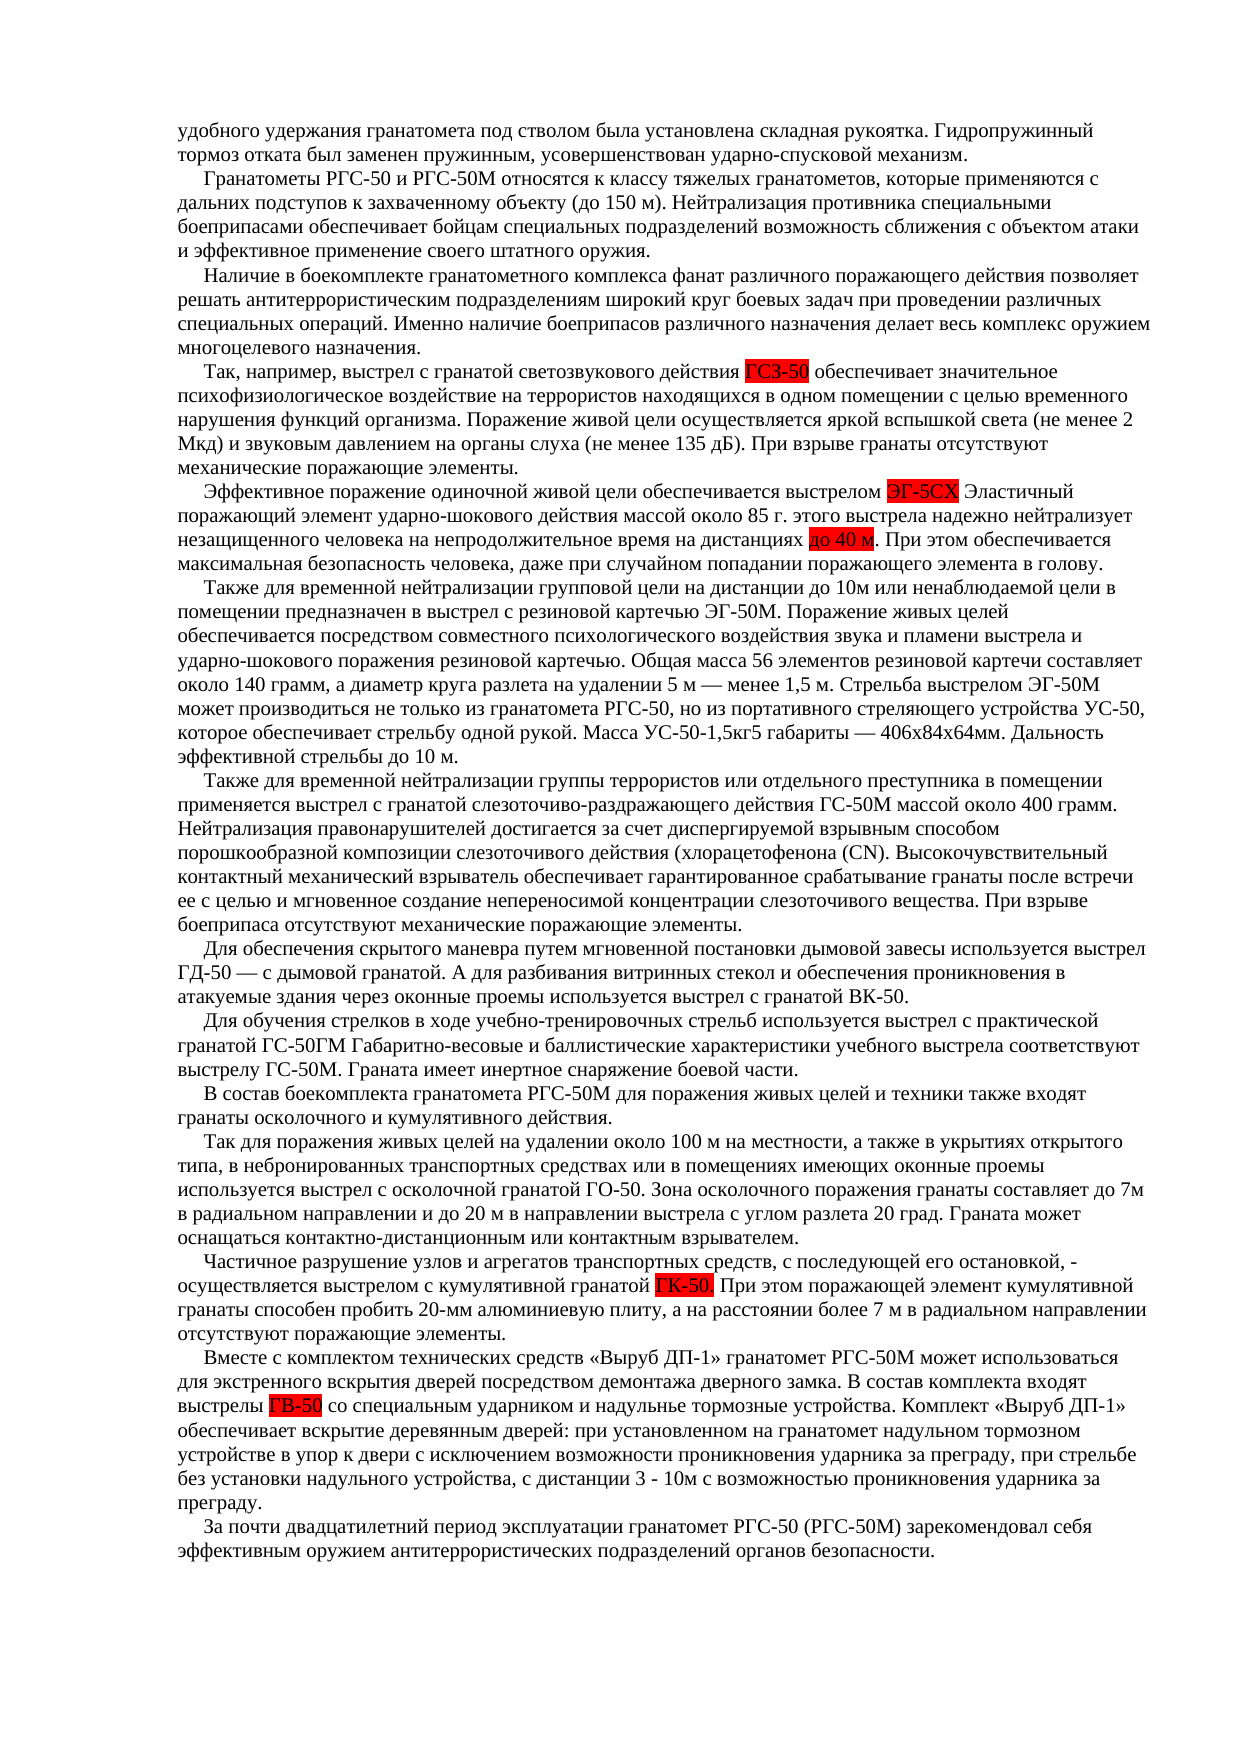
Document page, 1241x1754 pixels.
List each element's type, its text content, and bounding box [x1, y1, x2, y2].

text Также для временной нейтрализации группы террористов или отдельного преступника в помещении применяется выстрел с гранатой слезоточиво-раздражающего действия ГС-50М массой около 400 грамм. Нейтрализация правонарушителей достигается за счет диспергируемой взрывным способом порошкообразной композиции слезоточивого действия (хлорацетофенона (CN). Высокочувствительный контактный механический взрыватель обеспечивает гарантированное срабатывание гранаты после встречи ее с целью и мгновенное создание непереносимой концентрации слезоточивого вещества. При взрыве боеприпаса отсутствуют механические поражающие элементы. [177, 768, 1152, 936]
text Наличие в боекомплекте гранатометного комплекса фанат различного поражающего действия позволяет решать антитеррористическим подразделениям широкий круг боевых задач при проведении различных специальных операций. Именно наличие боеприпасов различного назначения делает весь комплекс оружием многоцелевого назначения. [177, 262, 1152, 359]
text Гранатометы РГС-50 и РГС-50М относятся к классу тяжелых гранатометов, которые применяются с дальних подступов к захваченному объекту (до 150 м). Нейтрализация противника специальными боеприпасами обеспечивает бойцам специальных подразделений возможность сближения с объектом атаки и эффективное применение своего штатного оружия. [177, 166, 1152, 262]
text За почти двадцатилетний период эксплуатации гранатомет РГС-50 (РГС-50М) зарекомендовал себя эффективным оружием антитеррористических подразделений органов безопасности. [177, 1514, 1152, 1562]
text Для обеспечения скрытого маневра путем мгновенной постановки дымовой завесы используется выстрел ГД-50 — с дымовой гранатой. А для разбивания витринных стекол и обеспечения проникновения в атакуемые здания через оконные проемы используется выстрел с гранатой ВК-50. [177, 936, 1152, 1008]
text Так для поражения живых целей на удалении около 100 м на местности, а также в укрытиях открытого типа, в небронированных транспортных средствах или в помещениях имеющих оконные проемы используется выстрел с осколочной гранатой ГО-50. Зона осколочного поражения гранаты составляет до 7м в радиальном направлении и до 20 м в направлении выстрела с углом разлета 20 град. Граната может оснащаться контактно-дистанционным или контактным взрывателем. [177, 1129, 1152, 1249]
text Вместе с комплектом технических средств «Выруб ДП-1» гранатомет РГС-50М может использоваться для экстренного вскрытия дверей посредством демонтажа дверного замка. В состав комплекта входят выстрелы ГВ-50 со специальным ударником и надульнье тормозные устройства. Комплект «Выруб ДП-1» обеспечивает вскрытие деревянным дверей: при установленном на гранатомет надульном тормозном устройстве в упор к двери с исключением возможности проникновения ударника за преграду, при стрельбе без установки надульного устройства, с дистанции 3 - 10м с возможностью проникновения ударника за преграду. [177, 1345, 1152, 1514]
text Так, например, выстрел с гранатой светозвукового действия ГСЗ-50 обеспечивает значительное психофизиологическое воздействие на террористов находящихся в одном помещении с целью временного нарушения функций организма. Поражение живой цели осуществляется яркой вспышкой света (не менее 2 Мкд) и звуковым давлением на органы слуха (не менее 135 дБ). При взрыве гранаты отсутствуют механические поражающие элементы. [177, 359, 1152, 479]
text Частичное разрушение узлов и агрегатов транспортных средств, с последующей его остановкой, -осуществляется выстрелом с кумулятивной гранатой ГК-50. При этом поражающей элемент кумулятивной гранаты способен пробить 20-мм алюминиевую плиту, а на расстоянии более 7 м в радиальном направлении отсутствуют поражающие элементы. [177, 1249, 1152, 1345]
text В состав боекомплекта гранатомета РГС-50М для поражения живых целей и техники также входят гранаты осколочного и кумулятивного действия. [177, 1081, 1152, 1129]
text Также для временной нейтрализации групповой цели на дистанции до 10м или ненаблюдаемой цели в помещении предназначен в выстрел с резиновой картечью ЭГ-50М. Поражение живых целей обеспечивается посредством совместного психологического воздействия звука и пламени выстрела и ударно-шокового поражения резиновой картечью. Общая масса 56 элементов резиновой картечи составляет около 140 грамм, а диаметр круга разлета на удалении 5 м — менее 1,5 м. Стрельба выстрелом ЭГ-50М может производиться не только из гранатомета РГС-50, но из портативного стреляющего устройства УС-50, которое обеспечивает стрельбу одной рукой. Масса УС-50-1,5кг5 габариты — 406x84x64мм. Дальность эффективной стрельбы до 10 м. [177, 575, 1152, 768]
text Эффективное поражение одиночной живой цели обеспечивается выстрелом ЭГ-5СХ Эластичный поражающий элемент ударно-шокового действия массой около 85 г. этого выстрела надежно нейтрализует незащищенного человека на непродолжительное время на дистанциях до 40 м. При этом обеспечивается максимальная безопасность человека, даже при случайном попадании поражающего элемента в голову. [177, 479, 1152, 575]
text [177, 118, 1152, 166]
text Для обучения стрелков в ходе учебно-тренировочных стрельб используется выстрел с практической гранатой ГС-50ГМ Габаритно-весовые и баллистические характеристики учебного выстрела соответствуют выстрелу ГС-50М. Граната имеет инертное снаряжение боевой части. [177, 1008, 1152, 1081]
